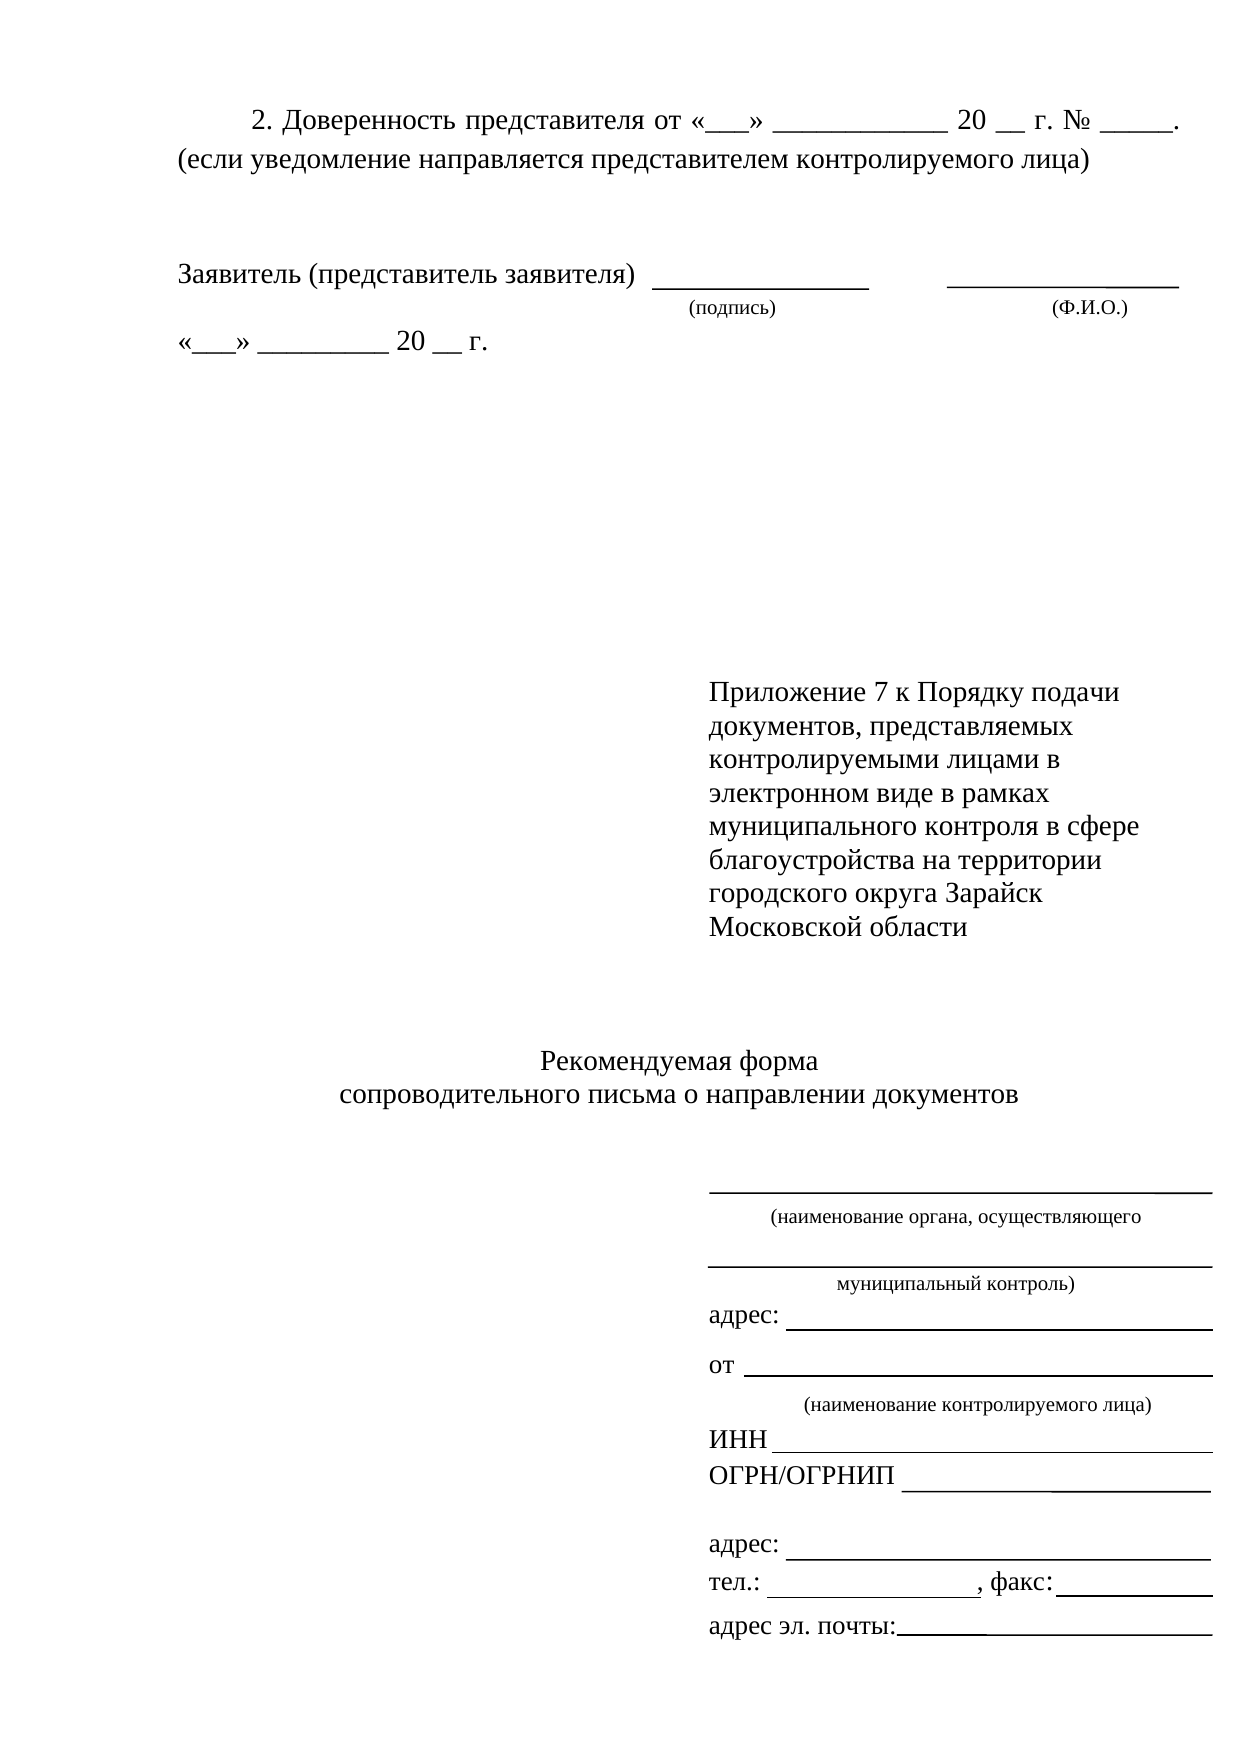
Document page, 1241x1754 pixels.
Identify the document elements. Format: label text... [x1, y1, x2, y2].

table_header (наименование органа, осуществляющего муниципальный контроль) адрес: от (наименование контролируемого лица) ИНН ОГРН/ОГРНИП адрес: тел.: , факс: адрес эл. почты: [698, 1139, 1214, 1645]
text Заявитель (представитель заявителя) [177, 257, 1181, 290]
text 2. Доверенность представителя от «___» ____________ 20 __ г. № _____. (если уведомление направляется представителем контролируемого лица) [177, 102, 1181, 174]
text сопроводительного письма о направлении документов [177, 1077, 1181, 1110]
text «___» _________ 20 __ г. [177, 323, 1181, 356]
text Приложение 7 к Порядку подачи документов, представляемых контролируемыми лицами в электронном виде в рамках муниципального контроля в сфере благоустройства на территории городского округа Зарайск Московской области [709, 674, 1181, 942]
text Рекомендуемая форма [177, 1043, 1181, 1077]
text (подпись) (Ф.И.О.) [177, 295, 1181, 319]
